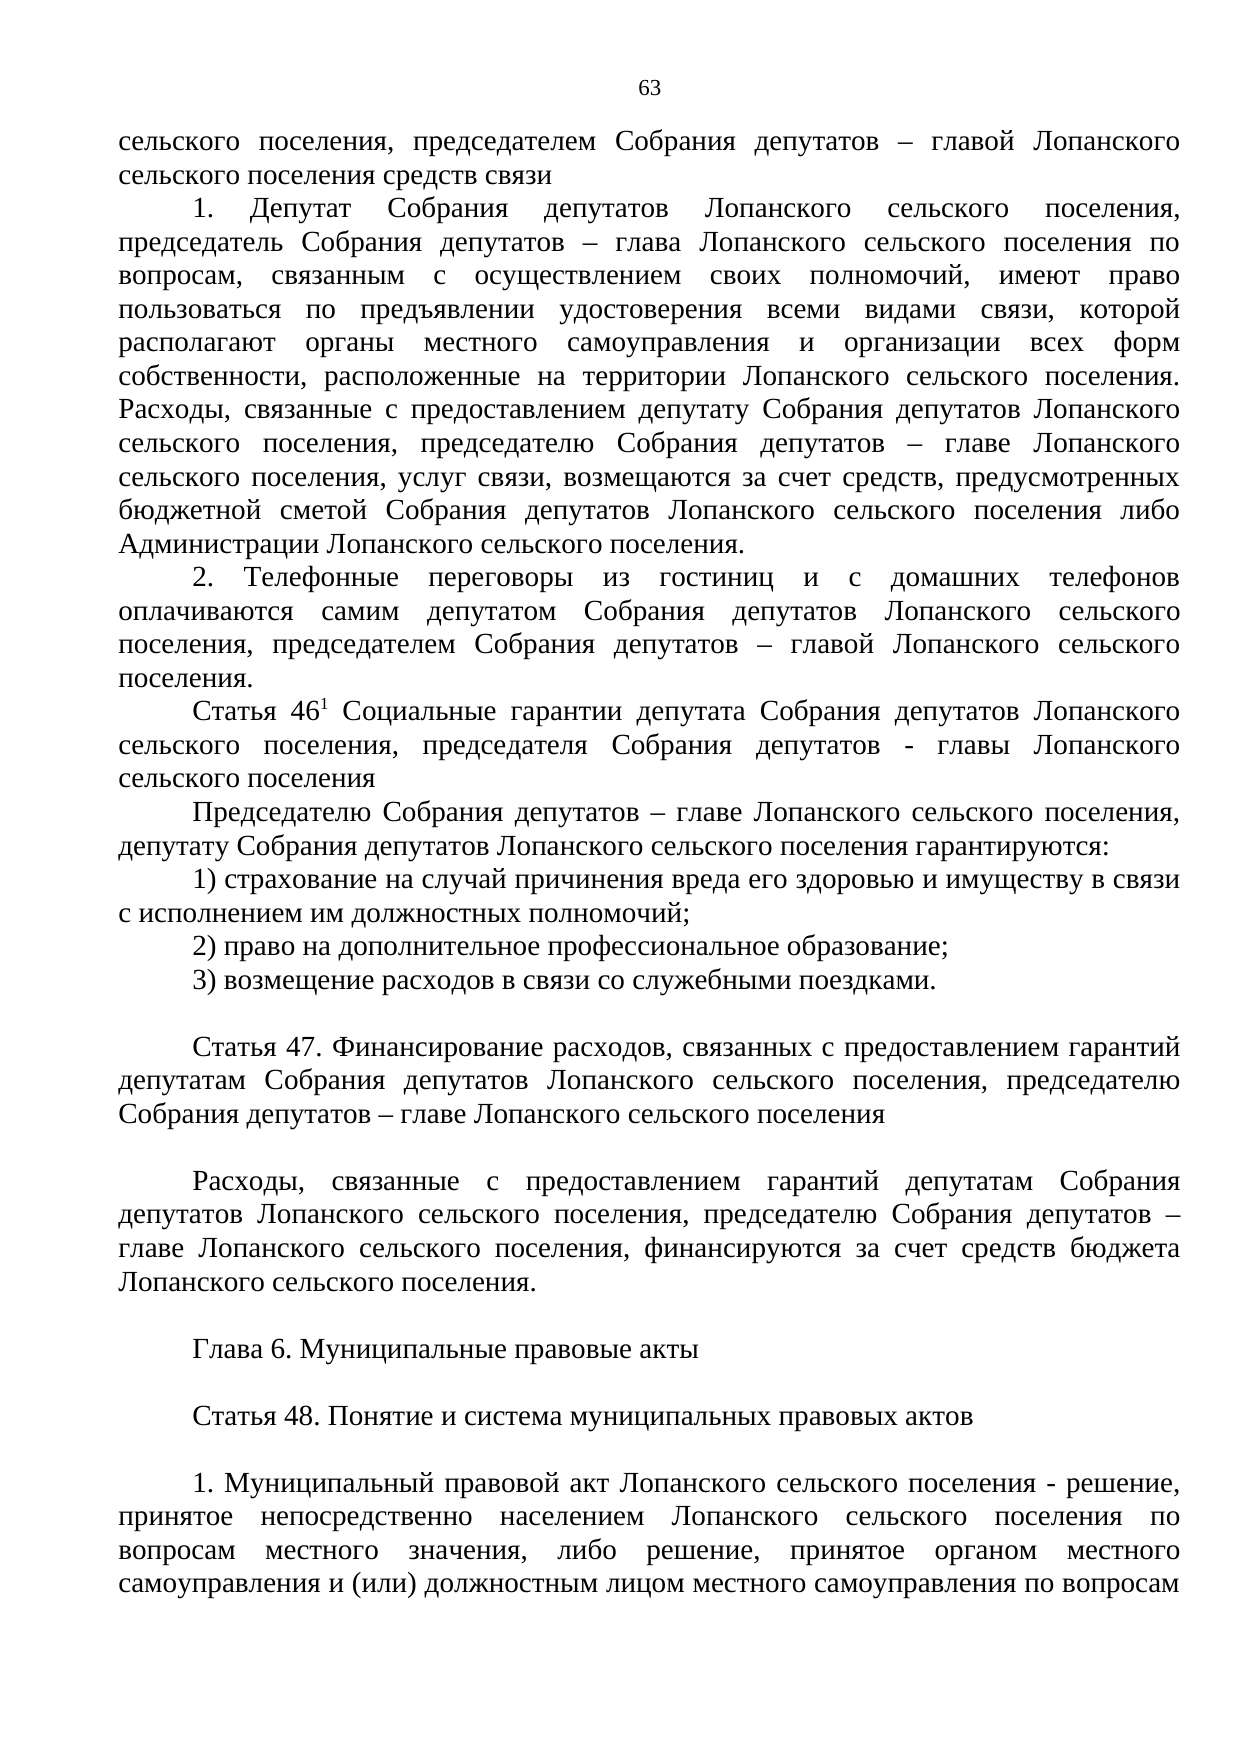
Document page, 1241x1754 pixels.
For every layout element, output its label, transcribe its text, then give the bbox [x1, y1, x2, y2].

text 2) право на дополнительное профессиональное образование; [118, 928, 1181, 962]
text 1) страхование на случай причинения вреда его здоровью и имуществу в связи с исполнением им должностных полномочий; [118, 861, 1181, 928]
text 1. Депутат Собрания депутатов Лопанского сельского поселения, председатель Собрания депутатов – глава Лопанского сельского поселения по вопросам, связанным с осуществлением своих полномочий, имеют право пользоваться по предъявлении удостоверения всеми видами связи, которой располагают органы местного самоуправления и организации всех форм собственности, расположенные на территории Лопанского сельского поселения. Расходы, связанные с предоставлением депутату Собрания депутатов Лопанского сельского поселения, председателю Собрания депутатов – главе Лопанского сельского поселения, услуг связи, возмещаются за счет средств, предусмотренных бюджетной сметой Собрания депутатов Лопанского сельского поселения либо Администрации Лопанского сельского поселения. [118, 190, 1181, 559]
text 2. Телефонные переговоры из гостиниц и с домашних телефонов оплачиваются самим депутатом Собрания депутатов Лопанского сельского поселения, председателем Собрания депутатов – главой Лопанского сельского поселения. [118, 559, 1181, 693]
text Статья 48. Понятие и система муниципальных правовых актов [118, 1398, 1181, 1431]
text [118, 123, 1181, 190]
text 3) возмещение расходов в связи со служебными поездками. [118, 962, 1181, 995]
text Председателю Собрания депутатов – главе Лопанского сельского поселения, депутату Собрания депутатов Лопанского сельского поселения гарантируются: [118, 794, 1181, 861]
text Статья 461 Социальные гарантии депутата Собрания депутатов Лопанского сельского поселения, председателя Собрания депутатов - главы Лопанского сельского поселения [118, 693, 1181, 794]
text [118, 1465, 1181, 1599]
text Глава 6. Муниципальные правовые акты [118, 1331, 1181, 1364]
text Статья 47. Финансирование расходов, связанных с предоставлением гарантий депутатам Собрания депутатов Лопанского сельского поселения, председателю Собрания депутатов – главе Лопанского сельского поселения [118, 1029, 1181, 1129]
text Расходы, связанные с предоставлением гарантий депутатам Собрания депутатов Лопанского сельского поселения, председателю Собрания депутатов – главе Лопанского сельского поселения, финансируются за счет средств бюджета Лопанского сельского поселения. [118, 1163, 1181, 1297]
